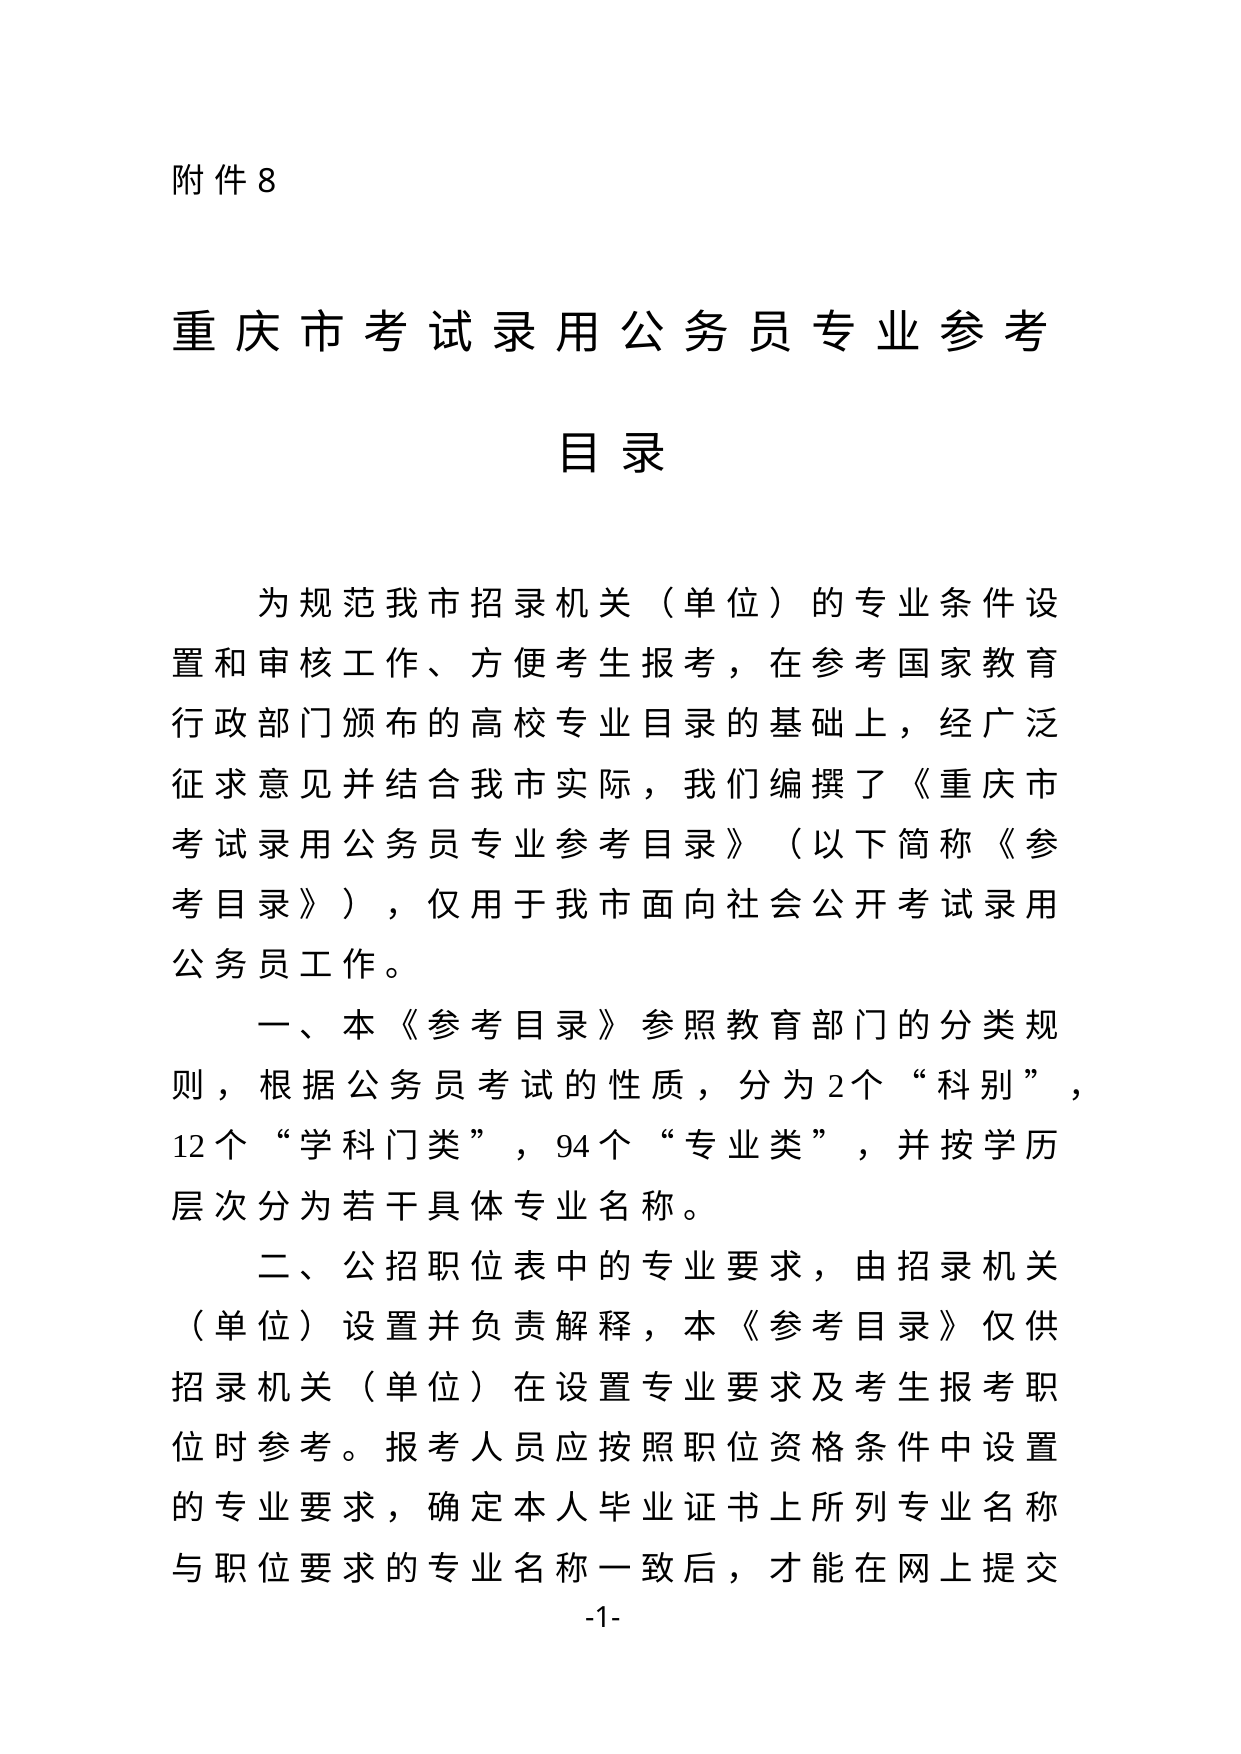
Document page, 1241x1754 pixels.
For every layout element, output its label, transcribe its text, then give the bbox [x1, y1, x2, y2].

text 为规范我市招录机关（单位）的专业条件设置和审核工作、方便考生报考，在参考国家教育行政部门颁布的高校专业目录的基础上，经广泛征求意见并结合我市实际，我们编撰了《重庆市考试录用公务员专业参考目录》（以下简称《参考目录》），仅用于我市面向社会公开考试录用公务员工作。 [172, 570, 1068, 992]
text 重庆市考试录用公务员专业参考目录 [172, 269, 1068, 510]
text 一、本《参考目录》参照教育部门的分类规则，根据公务员考试的性质，分为2个“科别”，12个“学科门类”，94个“专业类”，并按学历层次分为若干具体专业名称。 [172, 992, 1068, 1234]
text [172, 1234, 1068, 1596]
text 附件8 [172, 148, 1068, 208]
